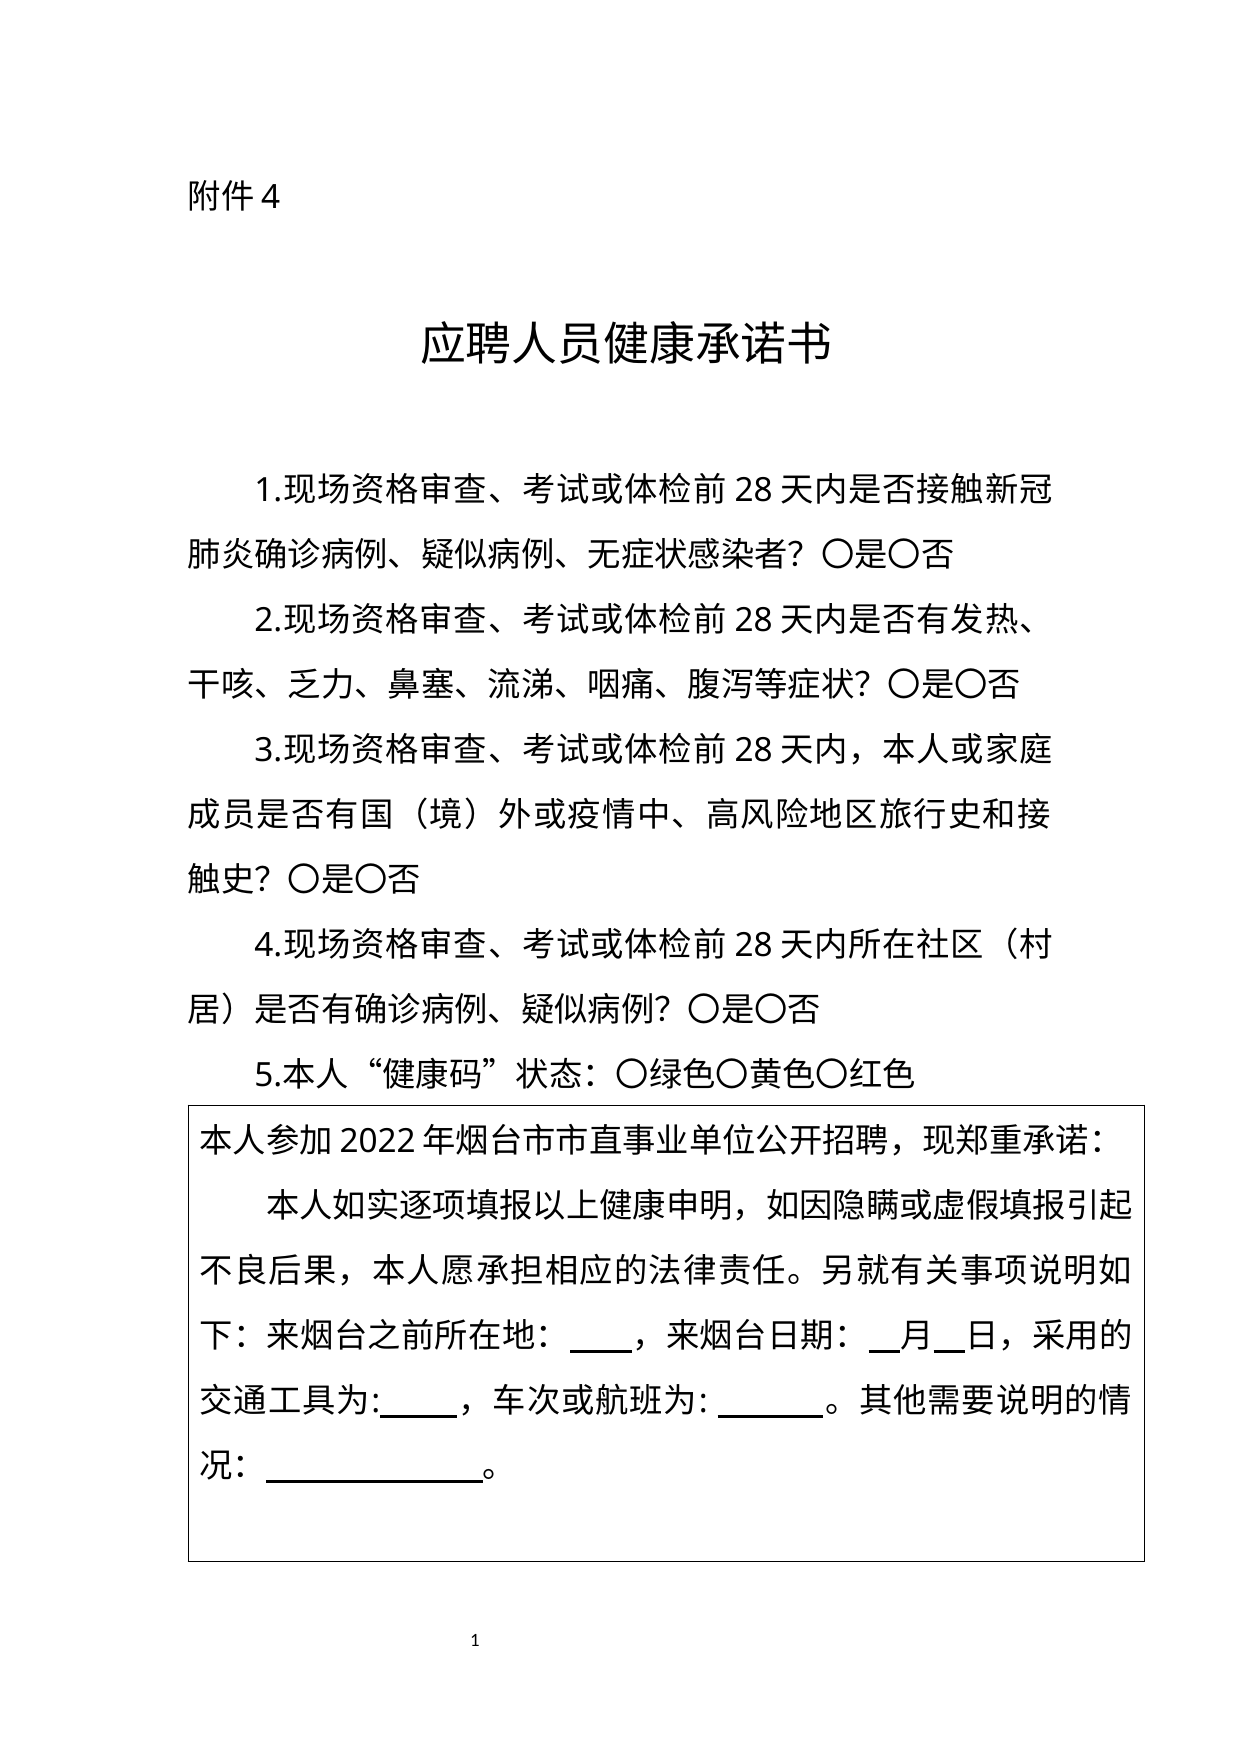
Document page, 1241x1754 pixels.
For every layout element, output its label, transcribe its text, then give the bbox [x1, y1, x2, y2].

text 附件4 [187, 162, 1053, 227]
text 1.现场资格审查、考试或体检前28天内是否接触新冠肺炎确诊病例、疑似病例、无症状感染者？〇是〇否 [187, 454, 1053, 584]
text 应聘人员健康承诺书 [187, 292, 1053, 389]
text 3.现场资格审查、考试或体检前28天内，本人或家庭成员是否有国（境）外或疫情中、高风险地区旅行史和接触史？〇是〇否 [187, 714, 1053, 909]
text 5.本人“健康码”状态：〇绿色〇黄色〇红色 [187, 1039, 1053, 1104]
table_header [189, 1106, 1144, 1561]
text 2.现场资格审查、考试或体检前28天内是否有发热、干咳、乏力、鼻塞、流涕、咽痛、腹泻等症状？〇是〇否 [187, 584, 1053, 714]
text 4.现场资格审查、考试或体检前28天内所在社区（村居）是否有确诊病例、疑似病例？〇是〇否 [187, 909, 1053, 1039]
